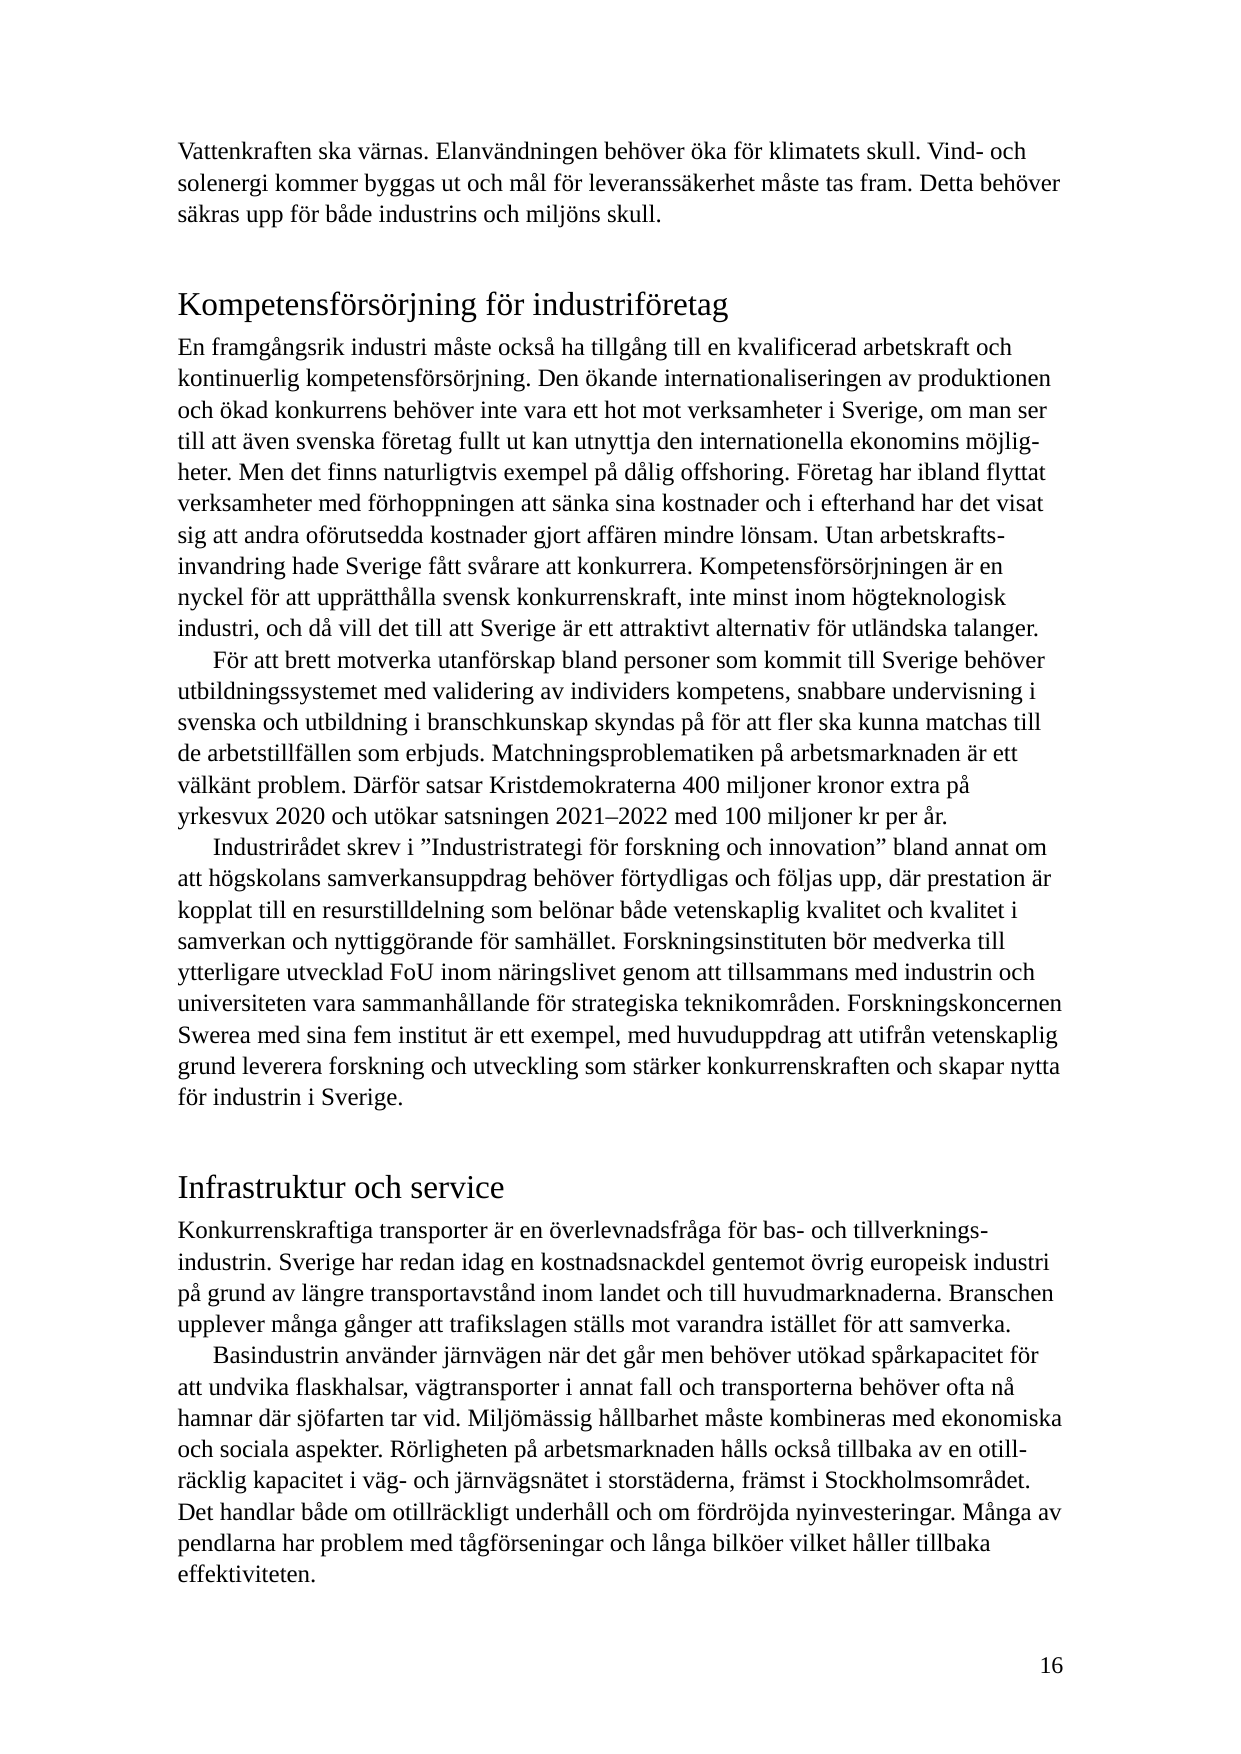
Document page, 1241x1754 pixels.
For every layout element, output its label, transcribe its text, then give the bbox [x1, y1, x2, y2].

subtitle Infrastruktur och service [177, 1173, 1063, 1205]
text Industrirådet skrev i ”Industristrategi för forskning och innovation” bland annat om att högskolans samverkansuppdrag behöver förtydligas och följas upp, där prestation är kopplat till en resurstilldelning som belönar både vetenskaplig kvalitet och kvalitet i samverkan och nyttiggörande för samhället. Forskningsinstituten bör medverka till ytterligare utvecklad FoU inom näringslivet genom att tillsammans med industrin och universiteten vara sammanhållande för strategiska teknikområden. Forskningskoncernen Swerea med sina fem institut är ett exempel, med huvuduppdrag att utifrån vetenskaplig grund leverera forskning och utveckling som stärker konkurrenskraften och skapar nytta för industrin i Sverige. [177, 830, 1063, 1111]
text Konkurrenskraftiga transporter är en överlevnadsfråga för bas- och tillverkningsindustrin. Sverige har redan idag en kostnadsnackdel gentemot övrig europeisk industri på grund av längre transportavstånd inom landet och till huvudmarknaderna. Branschen upplever många gånger att trafikslagen ställs mot varandra istället för att samverka. [177, 1213, 1063, 1338]
text Basindustrin använder järnvägen när det går men behöver utökad spårkapacitet för att undvika flaskhalsar, vägtransporter i annat fall och transporterna behöver ofta nå hamnar där sjöfarten tar vid. Miljömässig hållbarhet måste kombineras med ekonomiska och sociala aspekter. Rörligheten på arbetsmarknaden hålls också tillbaka av en otillräcklig kapacitet i väg- och järnvägsnätet i storstäderna, främst i Stockholmsområdet. Det handlar både om otillräckligt underhåll och om fördröjda nyinvesteringar. Många av pendlarna har problem med tågförseningar och långa bilköer vilket håller tillbaka effektiviteten. [177, 1338, 1063, 1588]
subtitle Kompetensförsörjning för industriföretag [177, 290, 1063, 321]
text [177, 134, 1063, 228]
text För att brett motverka utanförskap bland personer som kommit till Sverige behöver utbildningssystemet med validering av individers kompetens, snabbare undervisning i svenska och utbildning i branschkunskap skyndas på för att fler ska kunna matchas till de arbetstillfällen som erbjuds. Matchningsproblematiken på arbetsmarknaden är ett välkänt problem. Därför satsar Kristdemokraterna 400 miljoner kronor extra på yrkesvux 2020 och utökar satsningen 2021–2022 med 100 miljoner kr per år. [177, 642, 1063, 830]
text En framgångsrik industri måste också ha tillgång till en kvalificerad arbetskraft och kontinuerlig kompetensförsörjning. Den ökande internationaliseringen av produktionen och ökad konkurrens behöver inte vara ett hot mot verksamheter i Sverige, om man ser till att även svenska företag fullt ut kan utnyttja den internationella ekonomins möjligheter. Men det finns naturligtvis exempel på dålig offshoring. Företag har ibland flyttat verksamheter med förhoppningen att sänka sina kostnader och i efterhand har det visat sig att andra oförutsedda kostnader gjort affären mindre lönsam. Utan arbetskraftsinvandring hade Sverige fått svårare att konkurrera. Kompetensförsörjningen är en nyckel för att upprätthålla svensk konkurrenskraft, inte minst inom högteknologisk industri, och då vill det till att Sverige är ett attraktivt alternativ för utländska talanger. [177, 330, 1063, 642]
